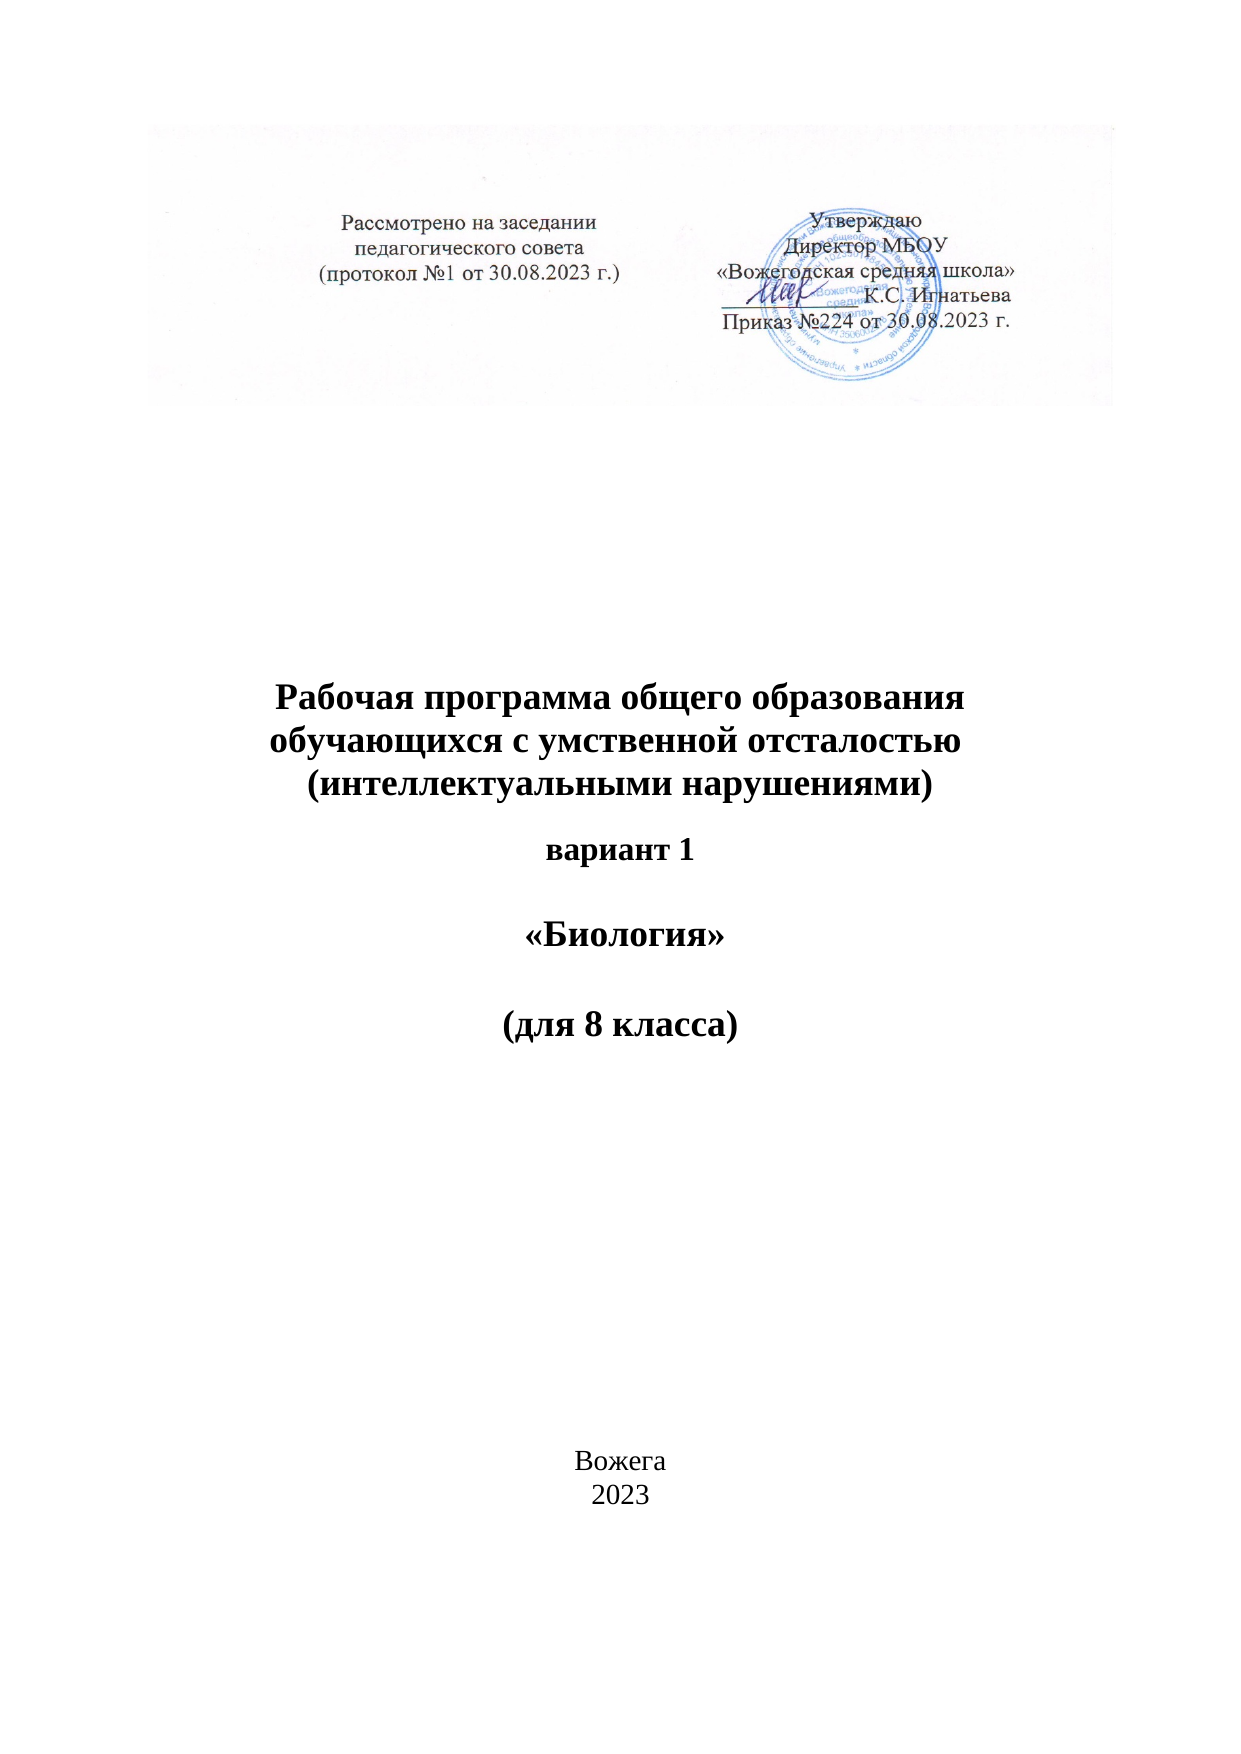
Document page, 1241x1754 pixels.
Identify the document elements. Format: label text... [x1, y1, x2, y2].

text Рабочая программа общего образования обучающихся с умственной отсталостью (интеллектуальными нарушениями) [148, 674, 1092, 804]
text (для 8 класса) [148, 1001, 1092, 1044]
text вариант 1 [148, 829, 1092, 867]
text Вожега 2023 [148, 1443, 1092, 1511]
text «Биология» [148, 911, 1092, 954]
